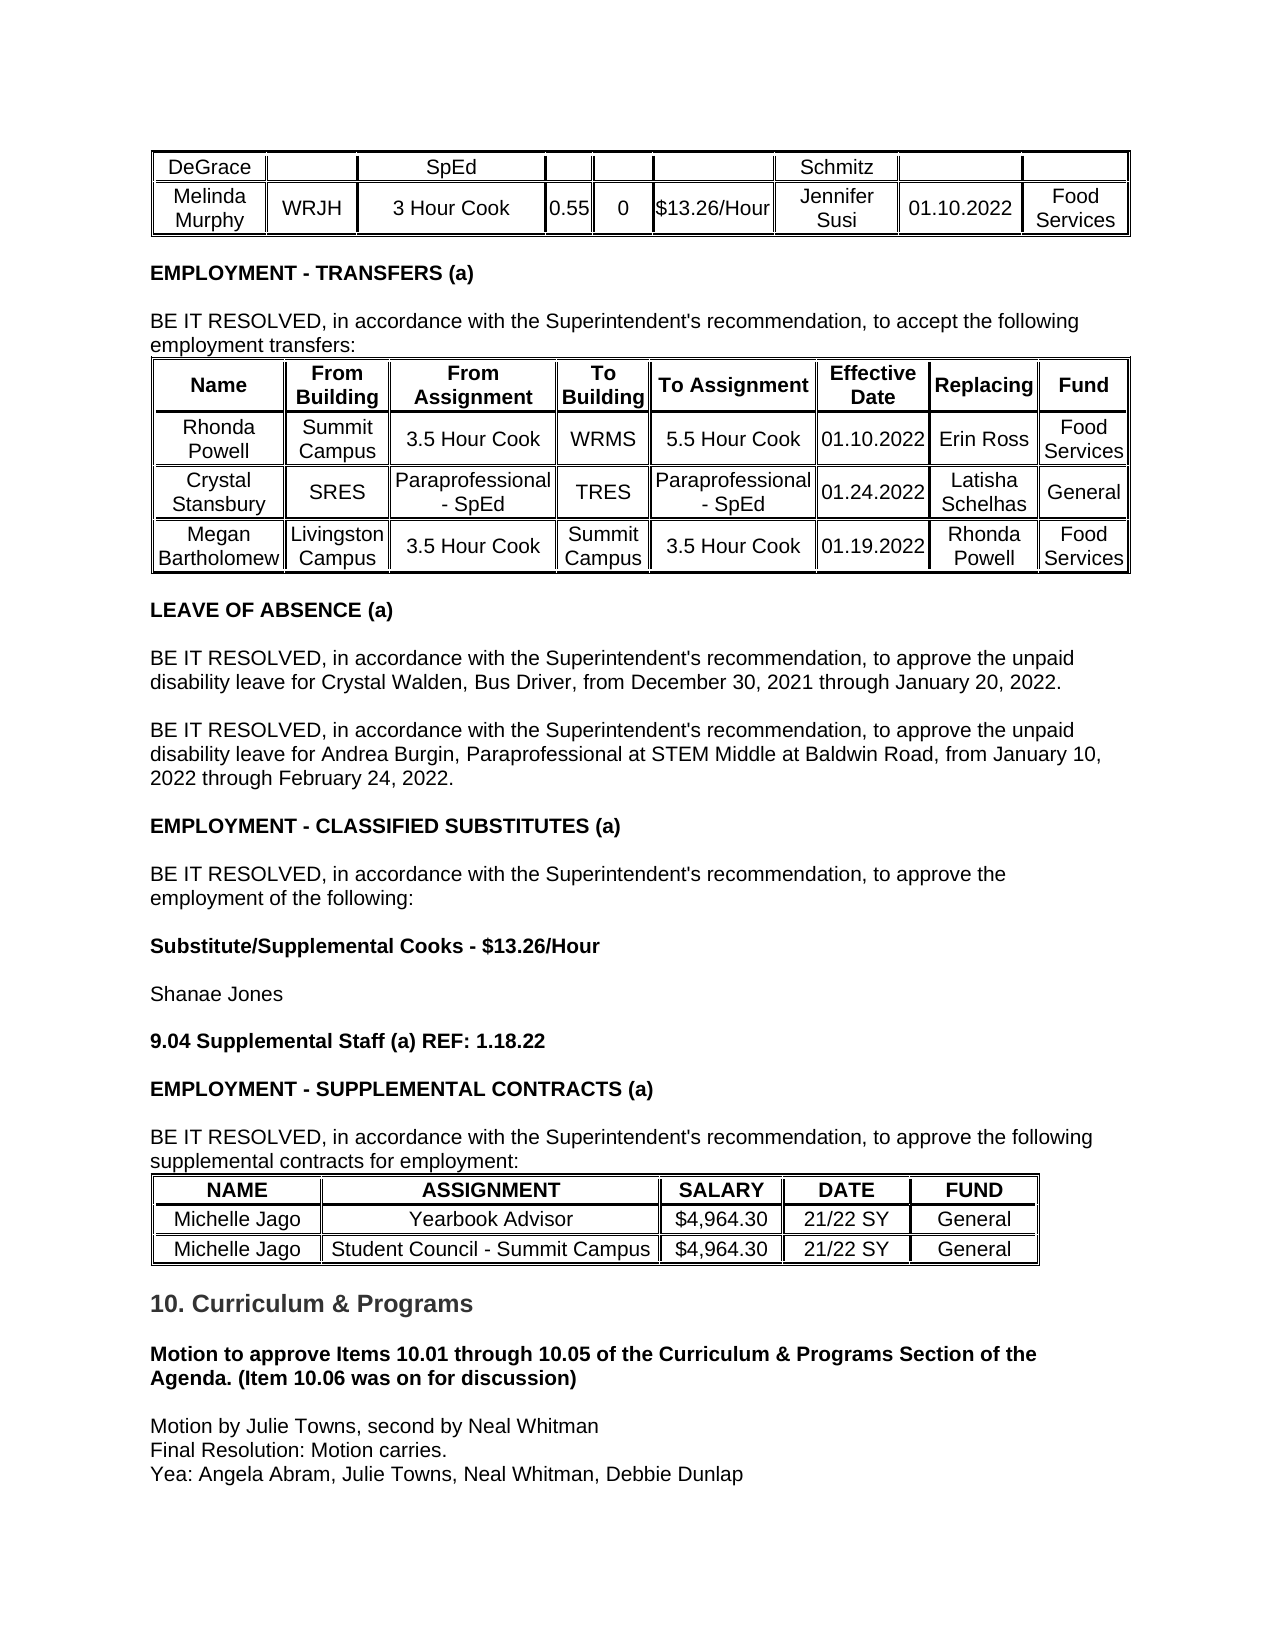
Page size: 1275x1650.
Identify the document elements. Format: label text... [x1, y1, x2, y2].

text EMPLOYMENT - TRANSFERS (a) [150, 237, 1125, 284]
table_cell General [1039, 464, 1129, 517]
text Motion to approve Items 10.01 through 10.05 of the Curriculum & Programs Section of the Agenda. (Item 10.06 was on for discussion) [150, 1342, 1125, 1390]
table_cell 3 Hour Cook [357, 183, 545, 233]
table_cell General [912, 1203, 1038, 1232]
table_header To Assignment [650, 360, 817, 410]
table_cell General [1022, 153, 1127, 180]
table_cell $4,964.30 [662, 1206, 781, 1232]
table_cell Paraprofessional - SpEd [391, 467, 555, 517]
table_cell WRJH [267, 183, 357, 233]
text EMPLOYMENT - SUPPLEMENTAL CONTRACTS (a) [150, 1077, 1125, 1101]
table_cell $4,964.30 [660, 1233, 783, 1262]
text Shanae Jones [150, 981, 1125, 1005]
table_cell 0.81 [545, 152, 593, 180]
table_cell 01.03.2022 [899, 152, 1022, 180]
table_cell 01.10.2022 [818, 413, 928, 464]
table_header NAME [154, 1177, 322, 1203]
table_cell 3.5 Hour Cook [650, 521, 817, 571]
table_cell 01.19.2022 [817, 521, 929, 571]
table_cell 3.5 Hour Cook [391, 413, 555, 464]
table_header Fund [1039, 360, 1127, 410]
table_cell 01.10.2022 [899, 183, 1022, 233]
table_cell Michelle Jago [154, 1233, 322, 1262]
table_cell $16.59/Hour [653, 153, 774, 180]
table_cell 21/22 SY [783, 1236, 910, 1262]
table_header From Building [285, 360, 390, 410]
table_cell Paraprofessional - SpEd [652, 467, 815, 517]
table_header To Building [556, 358, 650, 410]
table_cell HAMS [267, 152, 357, 180]
text Substitute/Supplemental Cooks - $13.26/Hour [150, 933, 1125, 957]
table_cell WRMS [558, 413, 648, 464]
table_cell $13.26/Hour [653, 183, 774, 233]
table_cell Erin Ross [931, 413, 1037, 464]
table_cell Food Services [1022, 180, 1129, 233]
table_cell Food Services [1039, 517, 1128, 571]
table_cell 5.5 Hour Cook [652, 413, 815, 464]
text Yea: Angela Abram, Julie Towns, Neal Whitman, Debbie Dunlap [150, 1462, 1125, 1486]
table_cell 3.5 Hour Cook [390, 521, 556, 571]
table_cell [357, 153, 545, 180]
text 9.04 Supplemental Staff (a) REF: 1.18.22 [150, 1029, 1125, 1053]
table_header DATE [783, 1175, 910, 1203]
table_cell 21/22 SY [785, 1206, 909, 1232]
table_cell Yearbook Advisor [323, 1206, 658, 1232]
table_cell Crystal Stansbury [152, 464, 285, 517]
table_cell 0 [593, 183, 653, 233]
table_header Name [154, 358, 285, 410]
text Motion by Julie Towns, second by Neal Whitman [150, 1414, 1125, 1438]
text BE IT RESOLVED, in accordance with the Superintendent's recommendation, to approve the unpaid disability leave for Crystal Walden, Bus Driver, from December 30, 2021 through January 20, 2022. [150, 646, 1125, 694]
table_cell 01.24.2022 [818, 467, 928, 517]
table_cell Student Council - Summit Campus [322, 1233, 660, 1262]
table_cell Melinda Murphy [152, 180, 267, 233]
table_cell 5 [593, 152, 653, 180]
table_cell Livingston Campus [285, 521, 390, 571]
text BE IT RESOLVED, in accordance with the Superintendent's recommendation, to approve the employment of the following: [150, 862, 1125, 909]
table_cell 0.55 [545, 180, 593, 233]
text BE IT RESOLVED, in accordance with the Superintendent's recommendation, to approve the unpaid disability leave for Andrea Burgin, Paraprofessional at STEM Middle at Baldwin Road, from January 10, 2022 through February 24, 2022. [150, 718, 1125, 790]
table_cell Megan Bartholomew [154, 517, 285, 571]
table_cell Rhonda Powell [929, 521, 1039, 571]
table_header From Assignment [390, 360, 556, 410]
text Final Resolution: Motion carries. [150, 1438, 1125, 1462]
text BE IT RESOLVED, in accordance with the Superintendent's recommendation, to accept the following employment transfers: [150, 308, 1125, 356]
text 10. Curriculum & Programs [150, 1289, 1125, 1318]
table_cell Michelle Jago [152, 1203, 320, 1232]
table_cell SRES [287, 467, 388, 517]
text EMPLOYMENT - CLASSIFIED SUBSTITUTES (a) [150, 814, 1125, 838]
table_cell Summit Campus [287, 413, 388, 464]
text LEAVE OF ABSENCE (a) [150, 598, 1125, 622]
table_cell Rhonda Powell [154, 410, 283, 464]
table_cell Shelley Schmitz [775, 153, 899, 180]
text BE IT RESOLVED, in accordance with the Superintendent's recommendation, to approve the following supplemental contracts for employment: [150, 1125, 1125, 1173]
table_cell Heidi DeGrace [154, 153, 267, 180]
table_header Effective Date [817, 360, 929, 410]
table_cell Jennifer Susi [775, 183, 899, 233]
table_cell Food Services [1040, 410, 1127, 464]
table_cell Latisha Schelhas [931, 467, 1037, 517]
table_header Replacing [929, 360, 1039, 410]
table_cell TRES [558, 467, 648, 517]
table_header SALARY [660, 1175, 783, 1203]
table_cell Summit Campus [556, 517, 650, 571]
table_cell General [910, 1233, 1037, 1262]
table_header ASSIGNMENT [322, 1175, 660, 1203]
table_header FUND [910, 1177, 1037, 1203]
